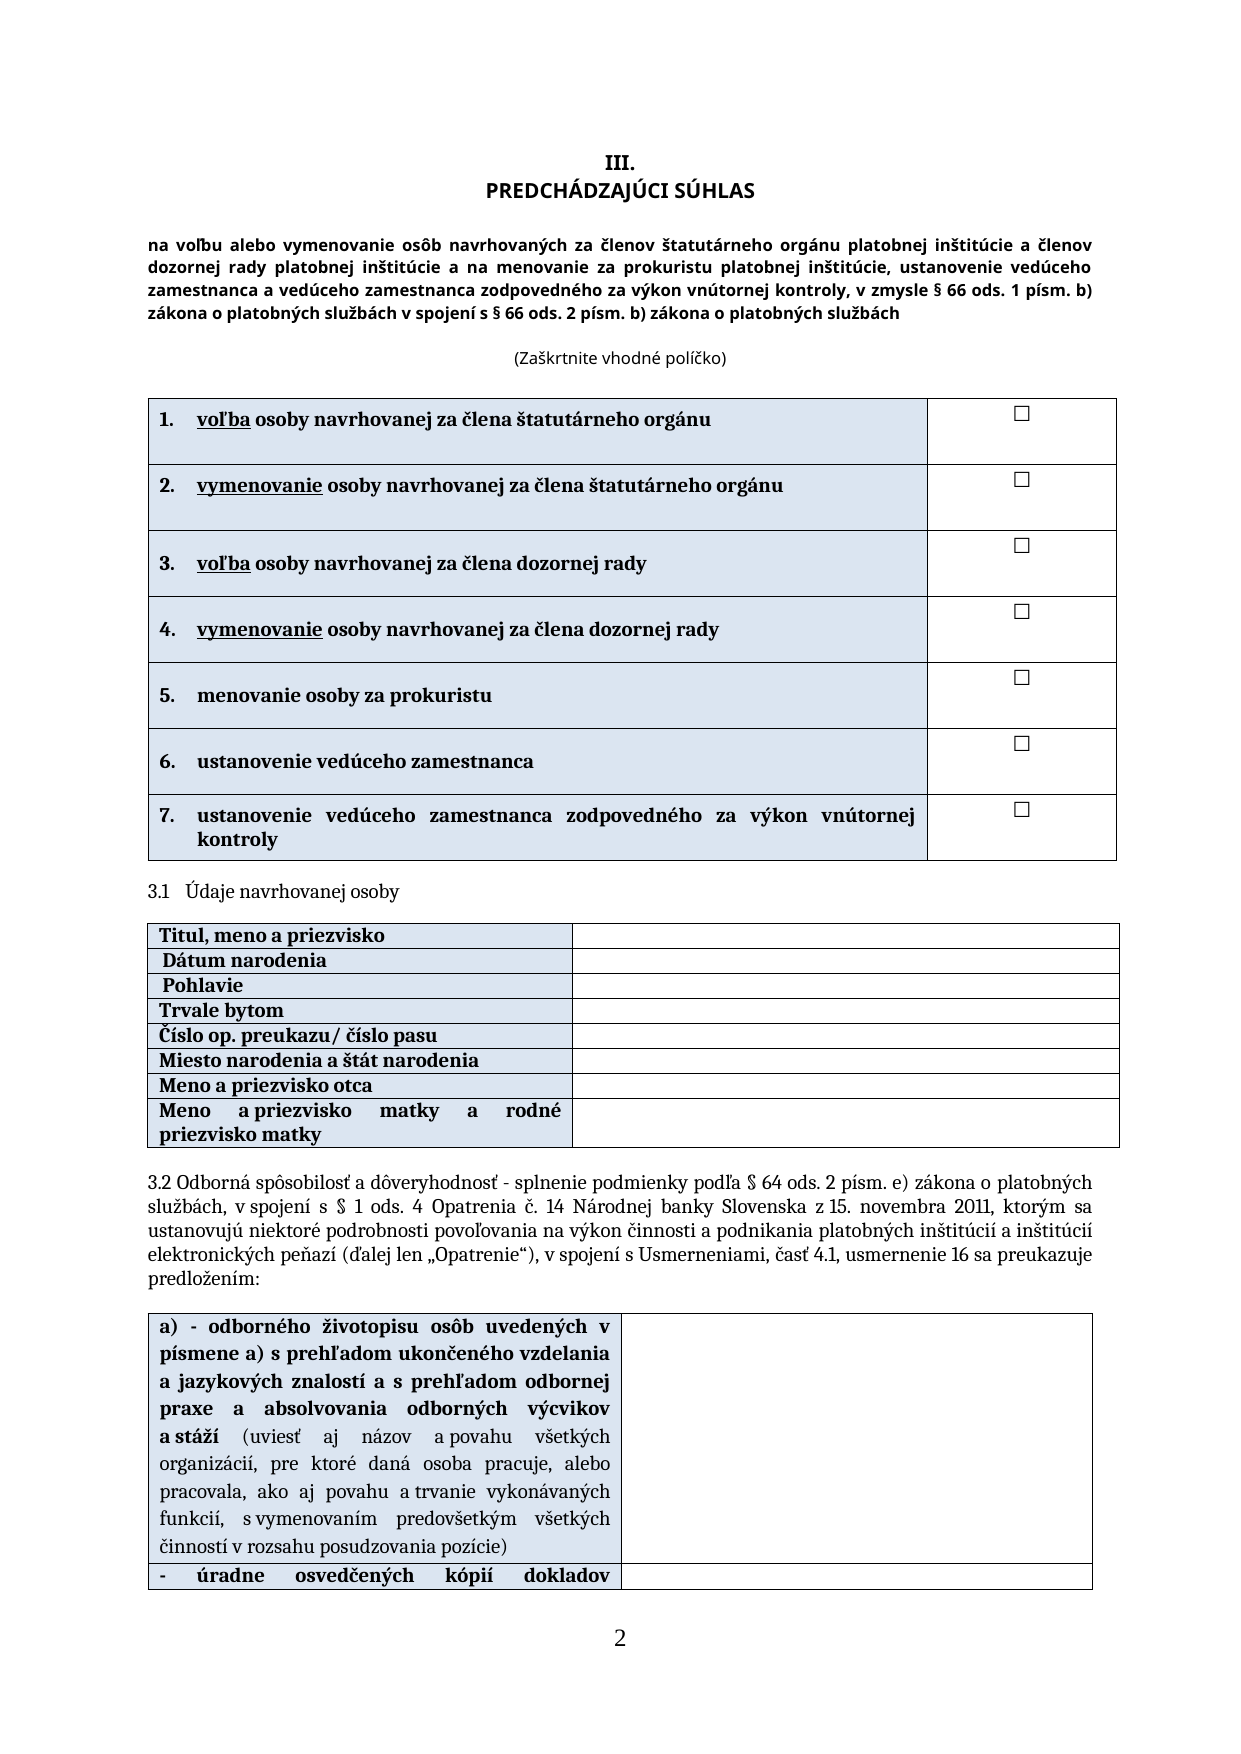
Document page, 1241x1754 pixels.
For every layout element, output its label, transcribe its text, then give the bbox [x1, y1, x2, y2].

table_cell [928, 663, 1116, 728]
text (Zaškrtnite vhodné políčko) [148, 347, 1093, 369]
table_header Titul, meno a priezvisko [148, 924, 572, 948]
text III. [148, 148, 1093, 176]
table_cell [928, 597, 1116, 662]
table_cell Trvale bytom [148, 999, 572, 1023]
table_cell [573, 999, 1119, 1023]
table_cell [928, 531, 1116, 596]
table_header voľba osoby navrhovanej za člena štatutárneho orgánu [149, 399, 927, 464]
table_cell Meno a priezvisko otca [148, 1074, 572, 1098]
table_cell [573, 1099, 1119, 1147]
text 3.2 Odborná spôsobilosť a dôveryhodnosť - splnenie podmienky podľa § 64 ods. 2 písm. e) zákona o platobných službách, v spojení s § 1 ods. 4 Opatrenia č. 14 Národnej banky Slovenska z 15. novembra 2011, ktorým sa ustanovujú niektoré podrobnosti povoľovania na výkon činnosti a podnikania platobných inštitúcií a inštitúcií elektronických peňazí (ďalej len „Opatrenie“), v spojení s Usmerneniami, časť 4.1, usmernenie 16 sa preukazuje predložením: [148, 1171, 1093, 1291]
table_cell [573, 974, 1119, 998]
table_cell [928, 729, 1116, 794]
table_cell vymenovanie osoby navrhovanej za člena štatutárneho orgánu [149, 465, 927, 530]
table_header [928, 399, 1116, 464]
table_cell voľba osoby navrhovanej za člena dozornej rady [149, 531, 927, 596]
table_cell [573, 1074, 1119, 1098]
table_cell [622, 1564, 1092, 1589]
table_cell Dátum narodenia [148, 949, 572, 973]
text na voľbu alebo vymenovanie osôb navrhovaných za členov štatutárneho orgánu platobnej inštitúcie a členov dozornej rady platobnej inštitúcie a na menovanie za prokuristu platobnej inštitúcie, ustanovenie vedúceho zamestnanca a vedúceho zamestnanca zodpovedného za výkon vnútornej kontroly, v zmysle § 66 ods. 1 písm. b) zákona o platobných službách v spojení s § 66 ods. 2 písm. b) zákona o platobných službách [148, 233, 1093, 324]
table_cell ustanovenie vedúceho zamestnanca [149, 729, 927, 794]
table_cell Pohlavie [148, 974, 572, 998]
table_cell Meno a priezvisko matky a rodné priezvisko matky [148, 1099, 572, 1147]
table_header a) - odborného životopisu osôb uvedených v písmene a) s prehľadom ukončeného vzdelania a jazykových znalostí a s prehľadom odbornej praxe a absolvovania odborných výcvikov a stáží (uviesť aj názov a povahu všetkých organizácií, pre ktoré daná osoba pracuje, alebo pracovala, ako aj povahu a trvanie vykonávaných funkcií, s vymenovaním predovšetkým všetkých činností v rozsahu posudzovania pozície) [149, 1314, 621, 1563]
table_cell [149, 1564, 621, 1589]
table_cell Číslo op. preukazu/ číslo pasu [148, 1024, 572, 1048]
table_cell [573, 1049, 1119, 1073]
text PREDCHÁDZAJÚCI SÚHLAS [148, 176, 1093, 204]
table_cell [573, 1024, 1119, 1048]
table_cell Miesto narodenia a štát narodenia [148, 1049, 572, 1073]
table_cell menovanie osoby za prokuristu [149, 663, 927, 728]
table_cell vymenovanie osoby navrhovanej za člena dozornej rady [149, 597, 927, 662]
table_header [622, 1314, 1092, 1563]
table_cell ustanovenie vedúceho zamestnanca zodpovedného za výkon vnútornej kontroly [149, 795, 927, 860]
list Údaje navrhovanej osoby [148, 880, 1093, 904]
table_cell [928, 795, 1116, 860]
table_header [573, 924, 1119, 948]
table_cell [928, 465, 1116, 530]
table_cell [573, 949, 1119, 973]
